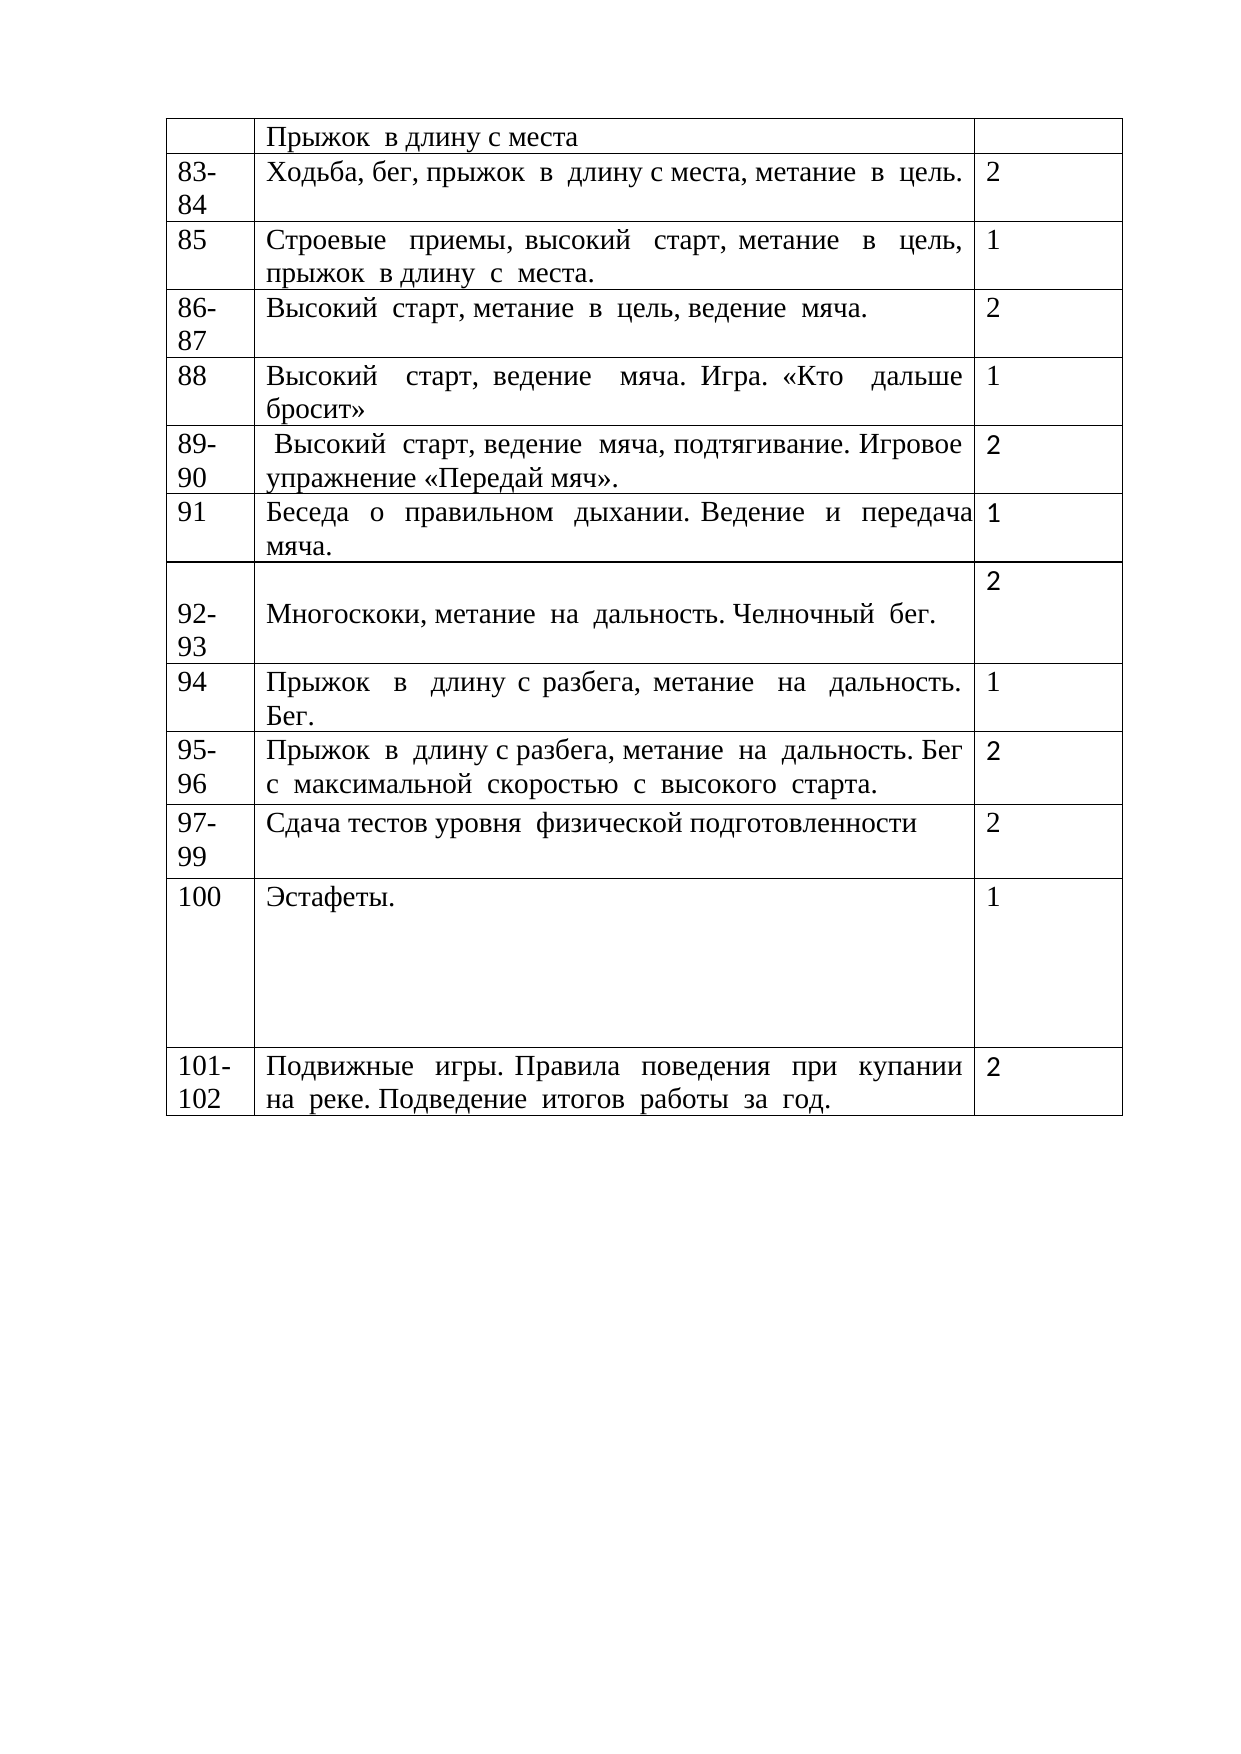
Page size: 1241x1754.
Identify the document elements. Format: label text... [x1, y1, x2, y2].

table_cell 100 [167, 879, 254, 1047]
table_cell 1 [975, 879, 1122, 1047]
table_cell Сдача тестов уровня физической подготовленности [255, 805, 974, 878]
table_cell 83-84 [167, 154, 254, 221]
table_cell Многоскоки, метание на дальность. Челночный бег. [255, 563, 974, 663]
table_cell 82 [167, 119, 254, 153]
table_cell 2 [975, 154, 1122, 221]
table_cell 88 [167, 358, 254, 425]
table_cell 2 [975, 290, 1122, 357]
table_cell Высокий старт, ведение мяча, подтягивание. Игровое упражнение «Передай мяч». [255, 426, 974, 493]
table_cell 2 [975, 732, 1122, 804]
table_cell Ходьба, бег, прыжок в длину с места, метание в цель. [255, 154, 974, 221]
table_cell Высокий старт, ведение мяча. Игра. «Кто дальше бросит» [255, 358, 974, 425]
table_cell 85 [167, 222, 254, 289]
table_cell Строевые приемы, высокий старт, метание в цель, прыжок в длину с места. [255, 222, 974, 289]
table_cell 1 [975, 358, 1122, 425]
table_cell 97-99 [167, 805, 254, 878]
table_cell 1 [975, 494, 1122, 561]
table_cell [255, 119, 974, 153]
table_cell 95-96 [167, 732, 254, 804]
table_cell 2 [975, 563, 1122, 663]
table_cell Прыжок в длину с разбега, метание на дальность. Бег с максимальной скоростью с высокого старта. [255, 732, 974, 804]
table_cell 2 [975, 805, 1122, 878]
table_cell 1 [975, 222, 1122, 289]
table_cell Эстафеты. [255, 879, 974, 1047]
table_cell 2 [975, 1048, 1122, 1115]
table_cell Беседа о правильном дыхании. Ведение и передача мяча. [255, 494, 974, 561]
table_cell Подвижные игры. Правила поведения при купании на реке. Подведение итогов работы за год. [255, 1048, 974, 1115]
table_cell 92-93 [167, 563, 254, 663]
table_cell 1 [975, 664, 1122, 731]
table_cell 1 [975, 119, 1122, 153]
table_cell Высокий старт, метание в цель, ведение мяча. [255, 290, 974, 357]
table_cell 89-90 [167, 426, 254, 493]
table_cell 101-102 [167, 1048, 254, 1115]
table_cell 94 [167, 664, 254, 731]
table_cell Прыжок в длину с разбега, метание на дальность. Бег. [255, 664, 974, 731]
table_cell 2 [975, 426, 1122, 493]
table_cell 91 [167, 494, 254, 561]
table_cell 86-87 [167, 290, 254, 357]
